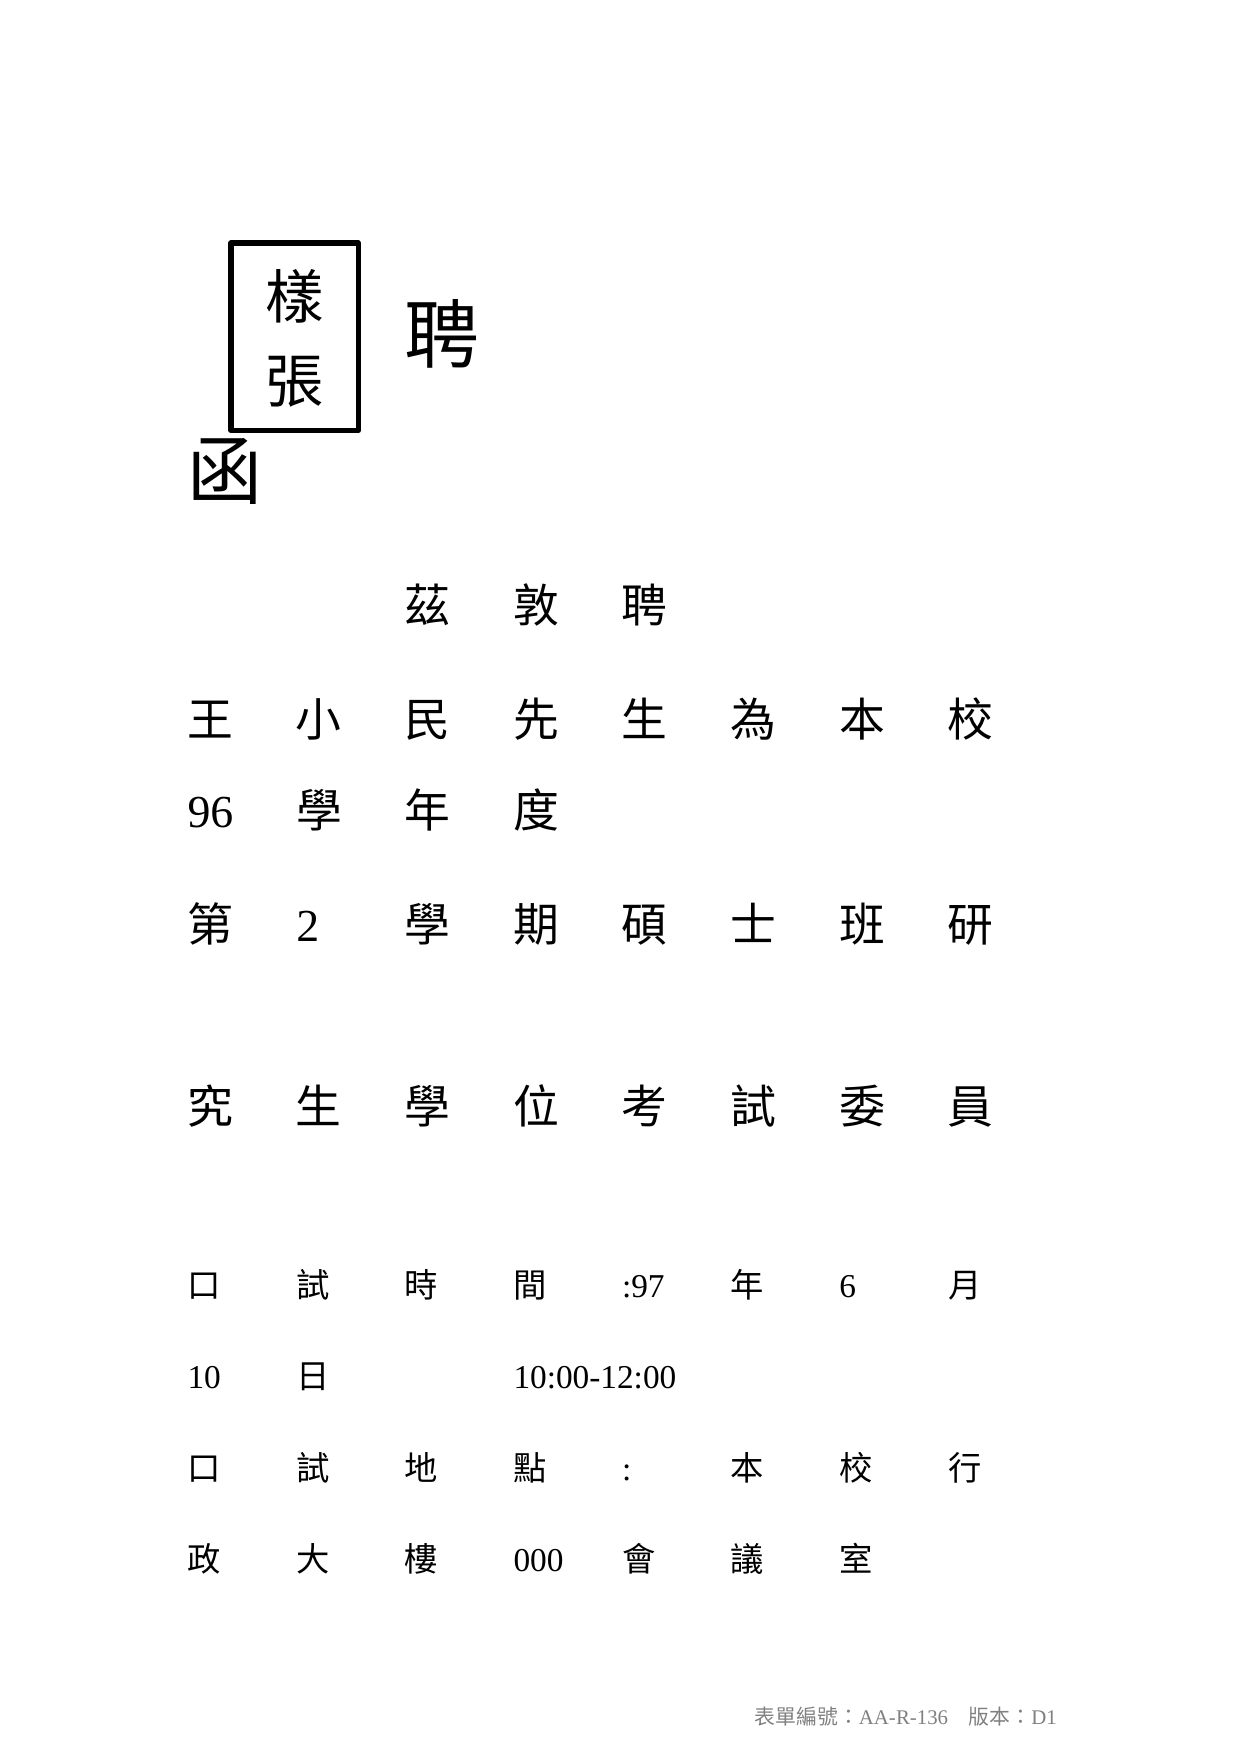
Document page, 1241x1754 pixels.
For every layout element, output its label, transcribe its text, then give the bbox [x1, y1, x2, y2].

text 王小民先生為本校96學年度 [187, 671, 1056, 853]
text 口試時間:97年6月10日 10:00-12:00 [187, 1238, 1056, 1420]
text 聘 函 [187, 261, 1056, 534]
text 口試地點:本校行政大樓000會議室 [187, 1420, 1056, 1602]
text 第2學期碩士班研究生學位考試委員 [187, 876, 1056, 1149]
text 茲敦聘 [187, 557, 1056, 648]
